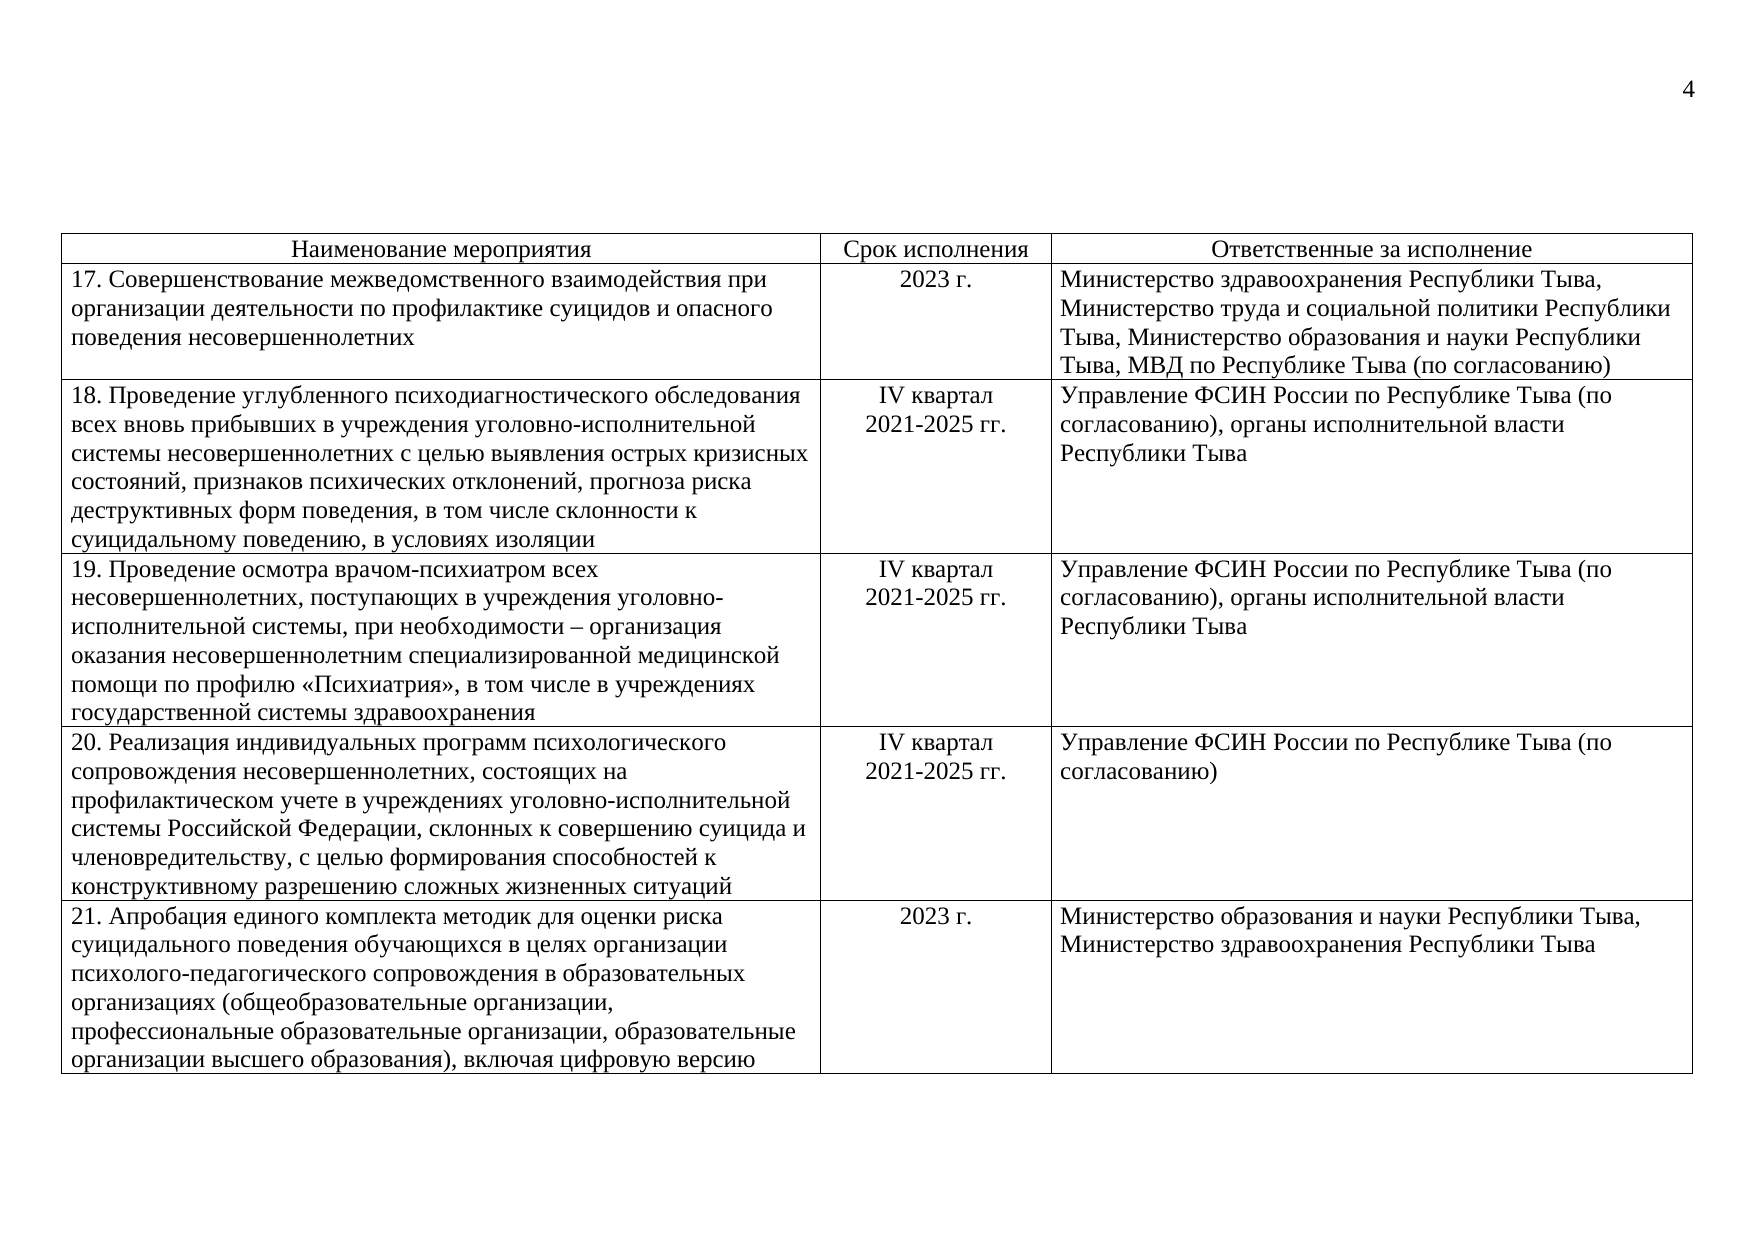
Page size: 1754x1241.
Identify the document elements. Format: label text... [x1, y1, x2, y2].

table_header Ответственные за исполнение [1052, 234, 1692, 263]
table_cell 19. Проведение осмотра врачом-психиатром всех несовершеннолетних, поступающих в учреждения уголовно-исполнительной системы, при необходимости – организация оказания несовершеннолетним специализированной медицинской помощи по профилю «Психиатрия», в том числе в учреждениях государственной системы здравоохранения [62, 554, 820, 726]
table_cell Министерство здравоохранения Республики Тыва, Министерство труда и социальной политики Республики Тыва, Министерство образования и науки Республики Тыва, МВД по Республике Тыва (по согласованию) [1052, 264, 1692, 379]
table_cell 21. Апробация единого комплекта методик для оценки риска суицидального поведения обучающихся в целях организации психолого-педагогического сопровождения в образовательных организациях (общеобразовательные организации, профессиональные образовательные организации, образовательные организации высшего образования), включая цифровую версию [62, 901, 820, 1073]
table_cell 17. Совершенствование межведомственного взаимодействия при организации деятельности по профилактике суицидов и опасного поведения несовершеннолетних [62, 264, 820, 379]
table_cell IV квартал 2021-2025 гг. [821, 380, 1051, 553]
table_cell Министерство образования и науки Республики Тыва, Министерство здравоохранения Республики Тыва [1052, 901, 1692, 1073]
table_header Срок исполнения [821, 234, 1051, 263]
table_cell Управление ФСИН России по Республике Тыва (по согласованию), органы исполнительной власти Республики Тыва [1052, 380, 1692, 553]
table_cell Управление ФСИН России по Республике Тыва (по согласованию) [1052, 727, 1692, 900]
table_cell IV квартал 2021-2025 гг. [821, 554, 1051, 726]
table_cell IV квартал 2021-2025 гг. [821, 727, 1051, 900]
table_cell 20. Реализация индивидуальных программ психологического сопровождения несовершеннолетних, состоящих на профилактическом учете в учреждениях уголовно-исполнительной системы Российской Федерации, склонных к совершению суицида и членовредительству, с целью формирования способностей к конструктивному разрешению сложных жизненных ситуаций [62, 727, 820, 900]
table_cell 2023 г. [821, 901, 1051, 1073]
table_cell 18. Проведение углубленного психодиагностического обследования всех вновь прибывших в учреждения уголовно-исполнительной системы несовершеннолетних с целью выявления острых кризисных состояний, признаков психических отклонений, прогноза риска деструктивных форм поведения, в том числе склонности к суицидальному поведению, в условиях изоляции [62, 380, 820, 553]
table_header Наименование мероприятия [62, 234, 820, 263]
table_cell 2023 г. [821, 264, 1051, 379]
table_cell Управление ФСИН России по Республике Тыва (по согласованию), органы исполнительной власти Республики Тыва [1052, 554, 1692, 726]
